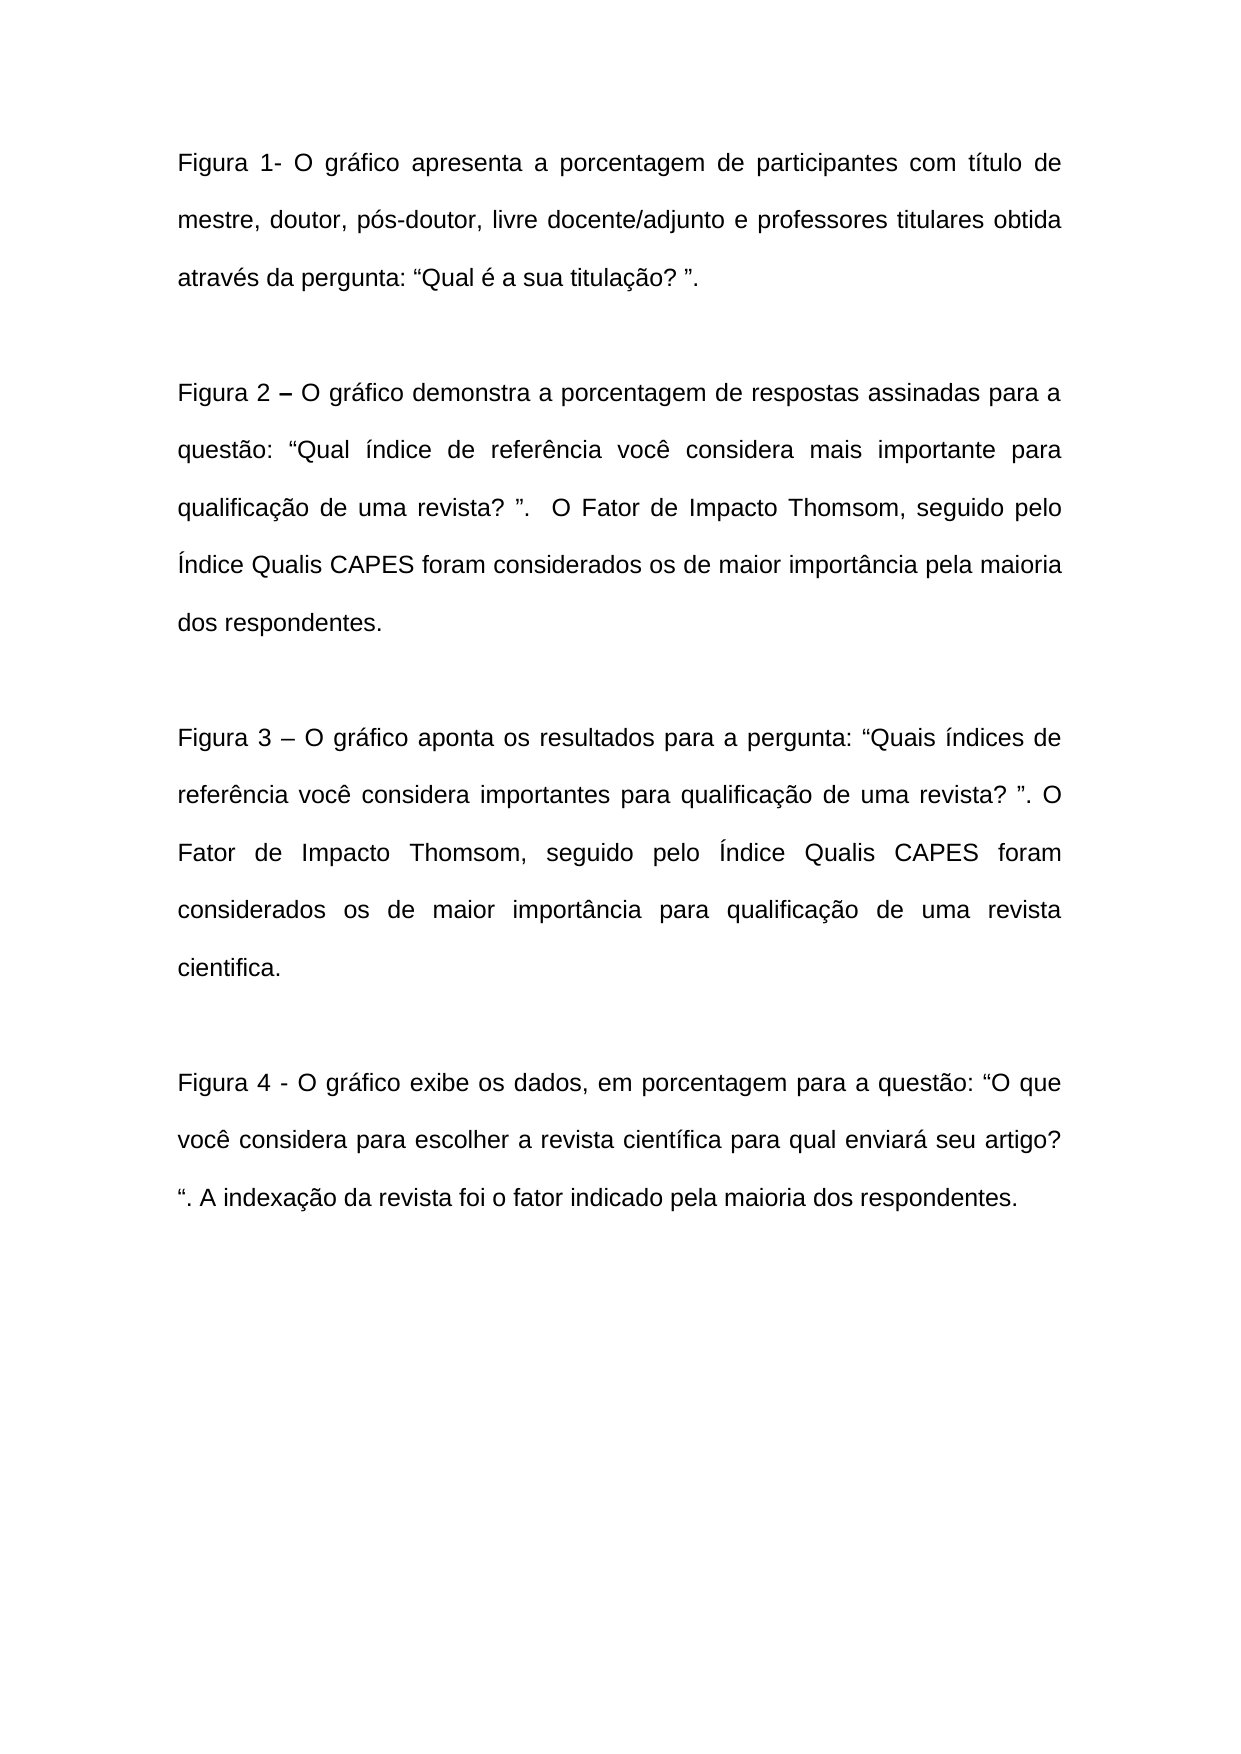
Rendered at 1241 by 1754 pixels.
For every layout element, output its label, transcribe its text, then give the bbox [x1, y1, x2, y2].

text Figura 4 - O gráfico exibe os dados, em porcentagem para a questão: “O que você considera para escolher a revista científica para qual enviará seu artigo? “. A indexação da revista foi o fator indicado pela maioria dos respondentes. [177, 1068, 1063, 1211]
text Figura 2 – O gráfico demonstra a porcentagem de respostas assinadas para a questão: “Qual índice de referência você considera mais importante para qualificação de uma revista? ”. O Fator de Impacto Thomsom, seguido pelo Índice Qualis CAPES foram considerados os de maior importância pela maioria dos respondentes. [177, 378, 1063, 636]
text Figura 3 – O gráfico aponta os resultados para a pergunta: “Quais índices de referência você considera importantes para qualificação de uma revista? ”. O Fator de Impacto Thomsom, seguido pelo Índice Qualis CAPES foram considerados os de maior importância para qualificação de uma revista cientifica. [177, 723, 1063, 981]
text Figura 1- O gráfico apresenta a porcentagem de participantes com título de mestre, doutor, pós-doutor, livre docente/adjunto e professores titulares obtida através da pergunta: “Qual é a sua titulação? ”. [177, 148, 1063, 291]
